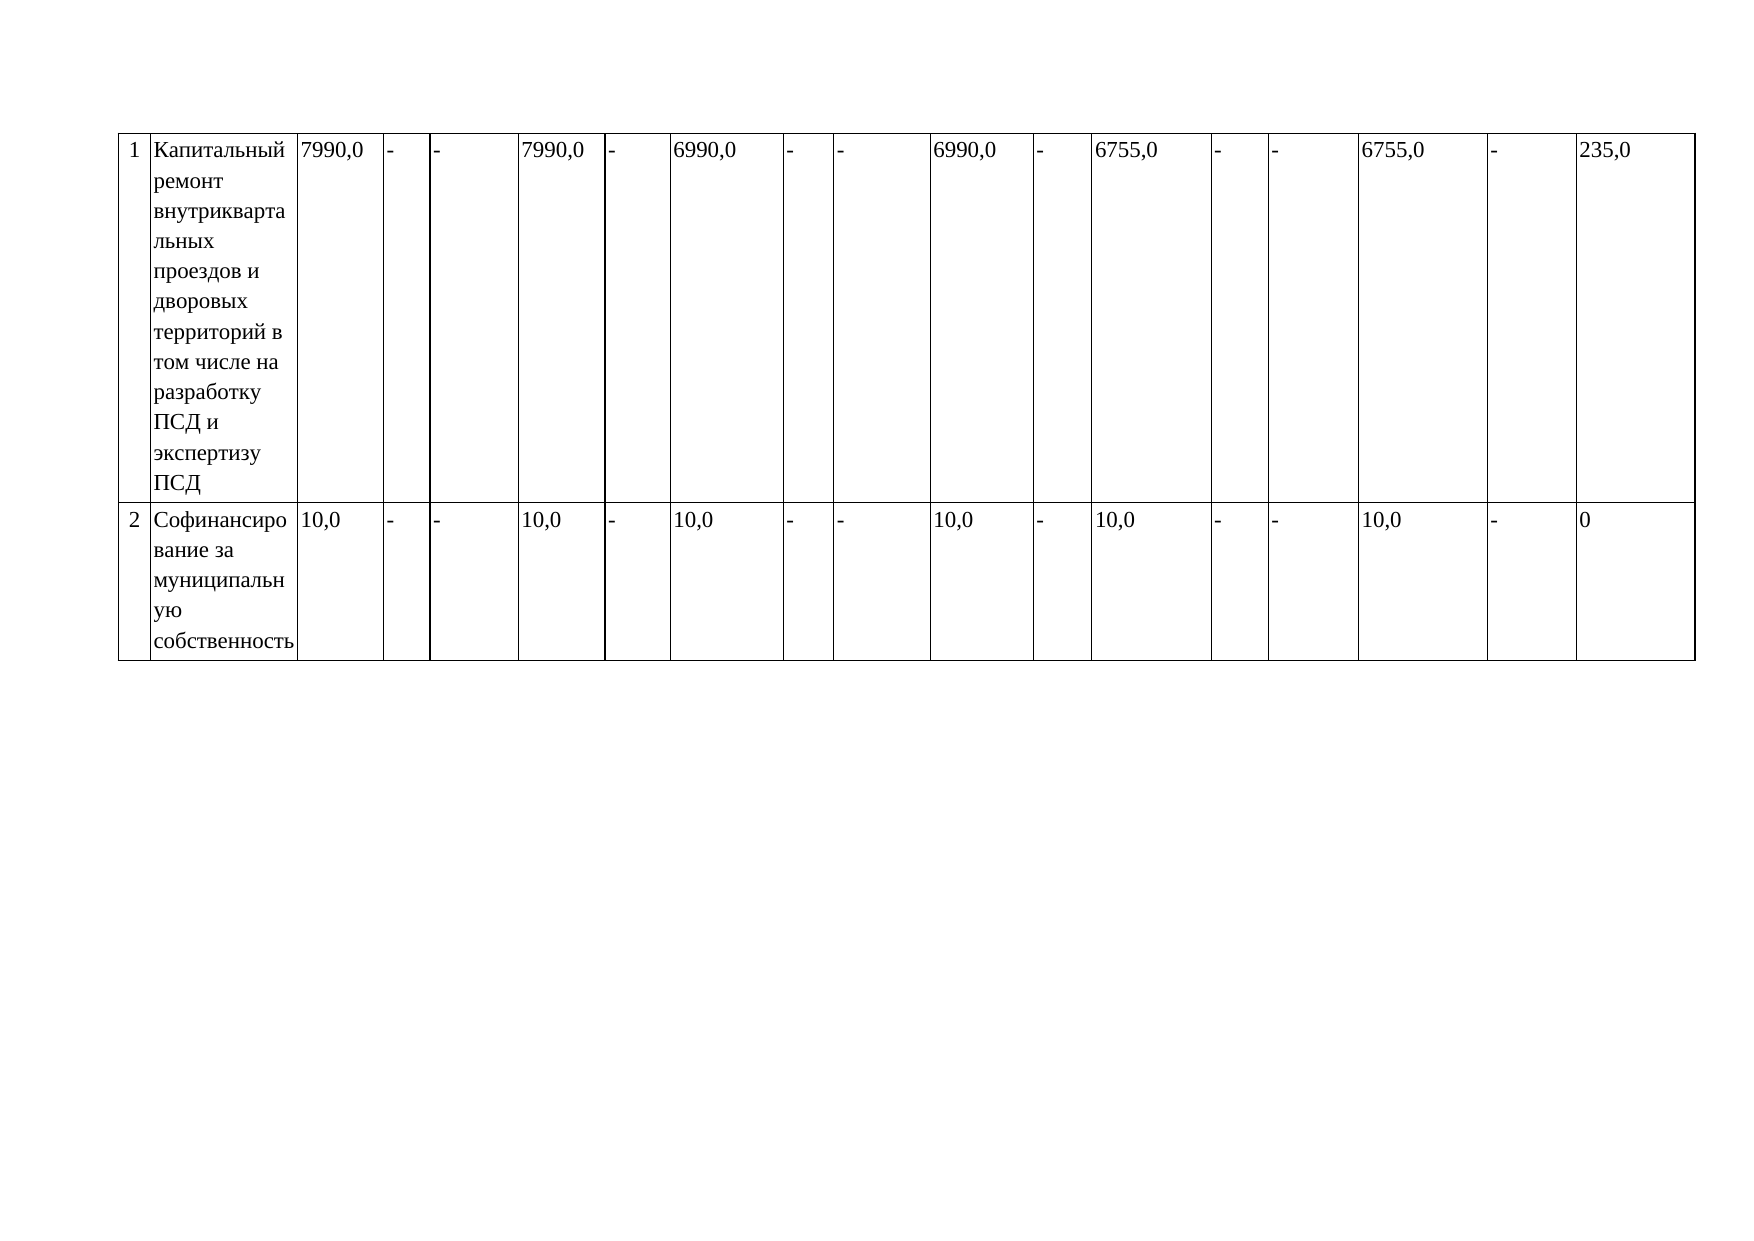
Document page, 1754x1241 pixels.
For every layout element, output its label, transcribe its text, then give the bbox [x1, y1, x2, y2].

table_cell - [1488, 503, 1576, 660]
table_cell 10,0 [519, 503, 604, 660]
table_cell - [606, 503, 670, 660]
table_cell Капитальный ремонт внутриквартальных проездов и дворовых территорий в том числе на разработку ПСД и экспертизу ПСД [151, 134, 297, 502]
table_cell 7990,0 [298, 134, 383, 502]
table_cell - [1034, 134, 1091, 502]
table_cell - [1212, 503, 1268, 660]
table_cell - [1269, 503, 1358, 660]
table_cell 2 [119, 503, 150, 660]
table_cell 6755,0 [1359, 134, 1487, 502]
table_cell 1 [119, 134, 150, 502]
table_cell - [1269, 134, 1358, 502]
table_cell - [384, 503, 429, 660]
table_cell - [384, 134, 429, 502]
table_cell - [1488, 134, 1576, 502]
table_cell 6990,0 [931, 134, 1033, 502]
table_cell Софинансирование за муниципальную собственность [151, 503, 297, 660]
table_cell - [1212, 134, 1268, 502]
table_cell 10,0 [298, 503, 383, 660]
table_cell - [834, 134, 930, 502]
table_cell - [784, 134, 833, 502]
table_cell - [834, 503, 930, 660]
table_cell - [1034, 503, 1091, 660]
table_cell 235,0 [1577, 134, 1694, 502]
table_cell 0 [1577, 503, 1694, 660]
table_cell 10,0 [931, 503, 1033, 660]
table_cell - [606, 134, 670, 502]
table_cell 10,0 [1092, 503, 1211, 660]
table_cell - [784, 503, 833, 660]
table_cell 6990,0 [671, 134, 783, 502]
table_cell - [431, 134, 518, 502]
table_cell 10,0 [1359, 503, 1487, 660]
table_cell - [431, 503, 518, 660]
table_cell 7990,0 [519, 134, 604, 502]
table_cell 6755,0 [1092, 134, 1211, 502]
table_cell 10,0 [671, 503, 783, 660]
